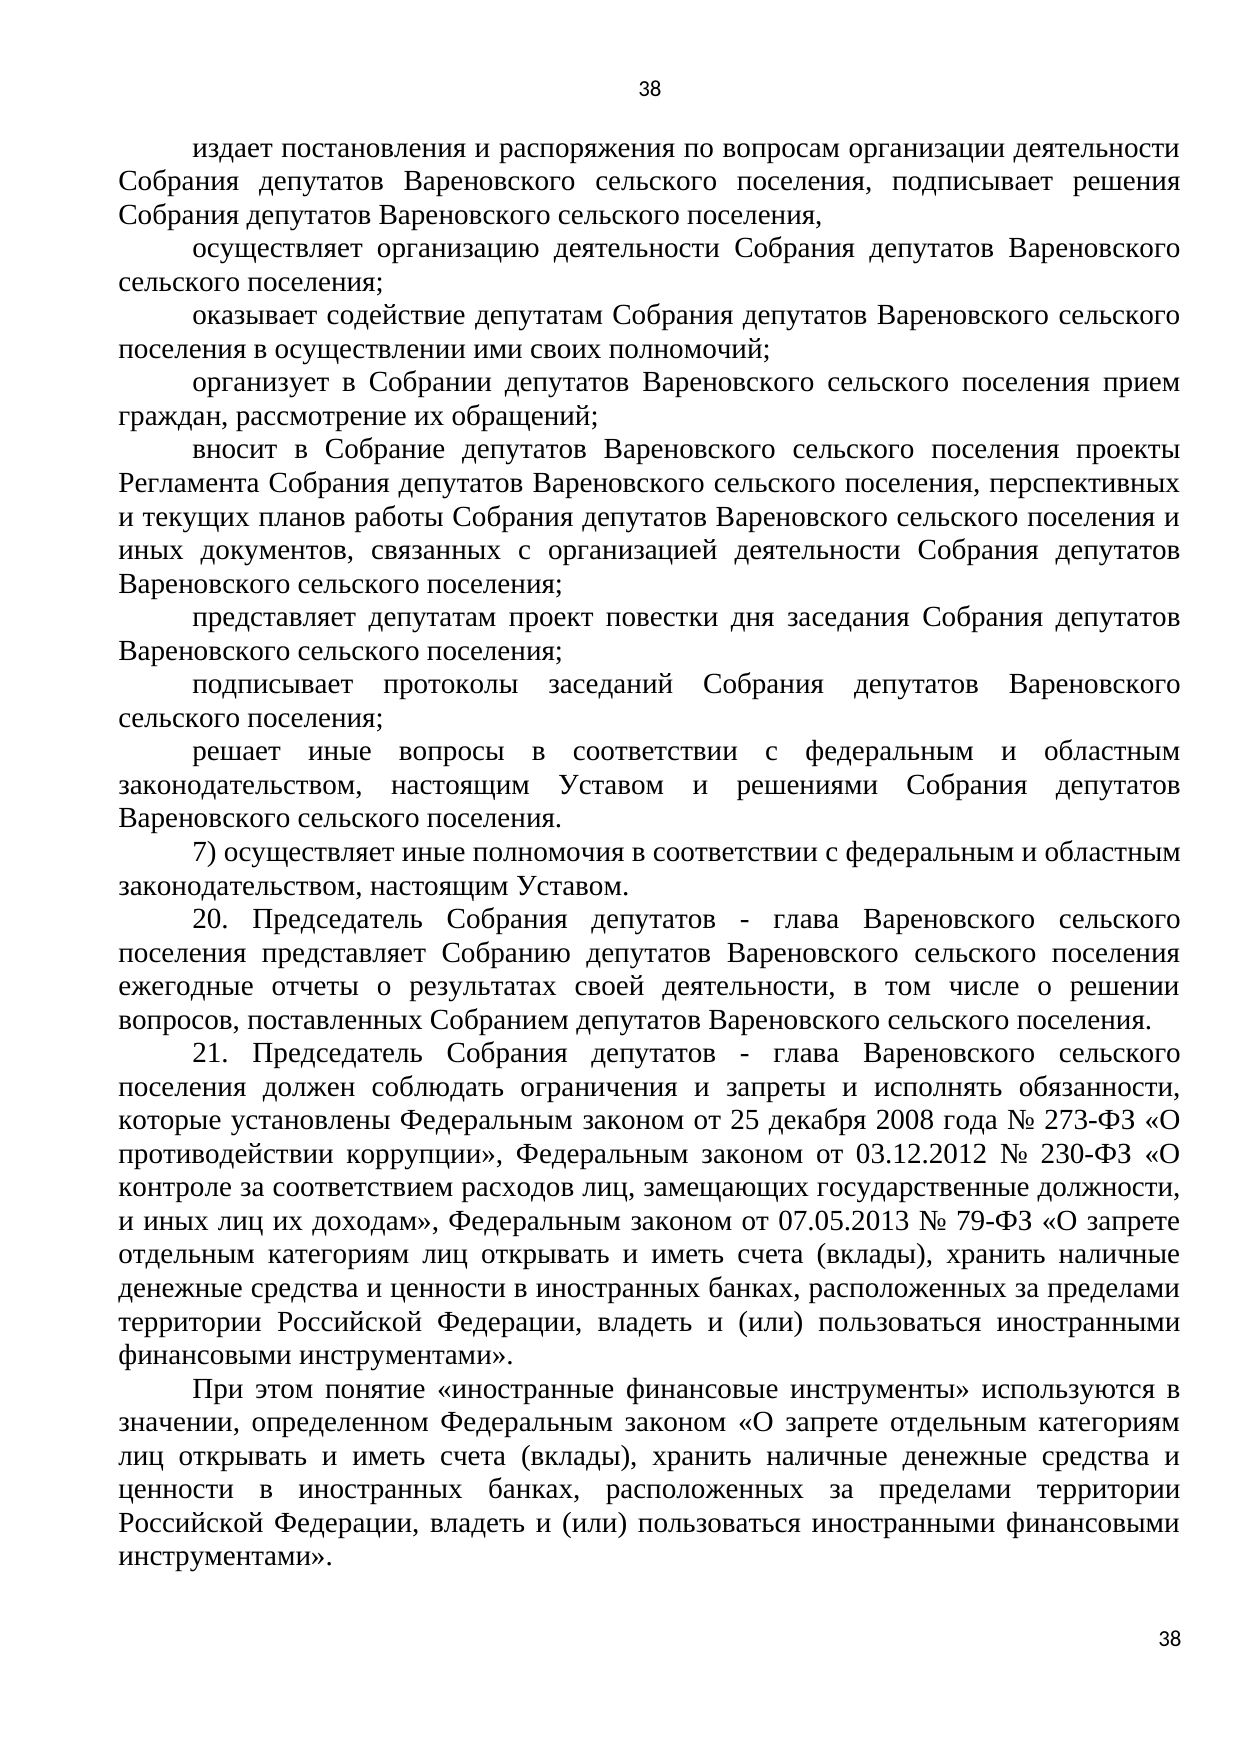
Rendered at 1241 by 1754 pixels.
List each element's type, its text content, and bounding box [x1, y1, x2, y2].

text организует в Собрании депутатов Вареновского сельского поселения прием граждан, рассмотрение их обращений; [118, 364, 1181, 432]
text оказывает содействие депутатам Собрания депутатов Вареновского сельского поселения в осуществлении ими своих полномочий; [118, 297, 1181, 364]
text При этом понятие «иностранные финансовые инструменты» используются в значении, определенном Федеральным законом «О запрете отдельным категориям лиц открывать и иметь счета (вклады), хранить наличные денежные средства и ценности в иностранных банках, расположенных за пределами территории Российской Федерации, владеть и (или) пользоваться иностранными финансовыми инструментами». [118, 1371, 1181, 1572]
text 7) осуществляет иные полномочия в соответствии с федеральным и областным законодательством, настоящим Уставом. [118, 834, 1181, 901]
text осуществляет организацию деятельности Собрания депутатов Вареновского сельского поселения; [118, 230, 1181, 297]
text подписывает протоколы заседаний Собрания депутатов Вареновского сельского поселения; [118, 666, 1181, 733]
text представляет депутатам проект повестки дня заседания Собрания депутатов Вареновского сельского поселения; [118, 599, 1181, 666]
text решает иные вопросы в соответствии с федеральным и областным законодательством, настоящим Уставом и решениями Собрания депутатов Вареновского сельского поселения. [118, 733, 1181, 834]
text издает постановления и распоряжения по вопросам организации деятельности Собрания депутатов Вареновского сельского поселения, подписывает решения Собрания депутатов Вареновского сельского поселения, [118, 130, 1181, 230]
text вносит в Собрание депутатов Вареновского сельского поселения проекты Регламента Собрания депутатов Вареновского сельского поселения, перспективных и текущих планов работы Собрания депутатов Вареновского сельского поселения и иных документов, связанных с организацией деятельности Собрания депутатов Вареновского сельского поселения; [118, 432, 1181, 599]
text 20. Председатель Собрания депутатов - глава Вареновского сельского поселения представляет Собранию депутатов Вареновского сельского поселения ежегодные отчеты о результатах своей деятельности, в том числе о решении вопросов, поставленных Собранием депутатов Вареновского сельского поселения. [118, 901, 1181, 1035]
text 21. Председатель Собрания депутатов - глава Вареновского сельского поселения должен соблюдать ограничения и запреты и исполнять обязанности, которые установлены Федеральным законом от 25 декабря 2008 года № 273-ФЗ «О противодействии коррупции», Федеральным законом от 03.12.2012 № 230-ФЗ «О контроле за соответствием расходов лиц, замещающих государственные должности, и иных лиц их доходам», Федеральным законом от 07.05.2013 № 79-ФЗ «О запрете отдельным категориям лиц открывать и иметь счета (вклады), хранить наличные денежные средства и ценности в иностранных банках, расположенных за пределами территории Российской Федерации, владеть и (или) пользоваться иностранными финансовыми инструментами». [118, 1035, 1181, 1371]
